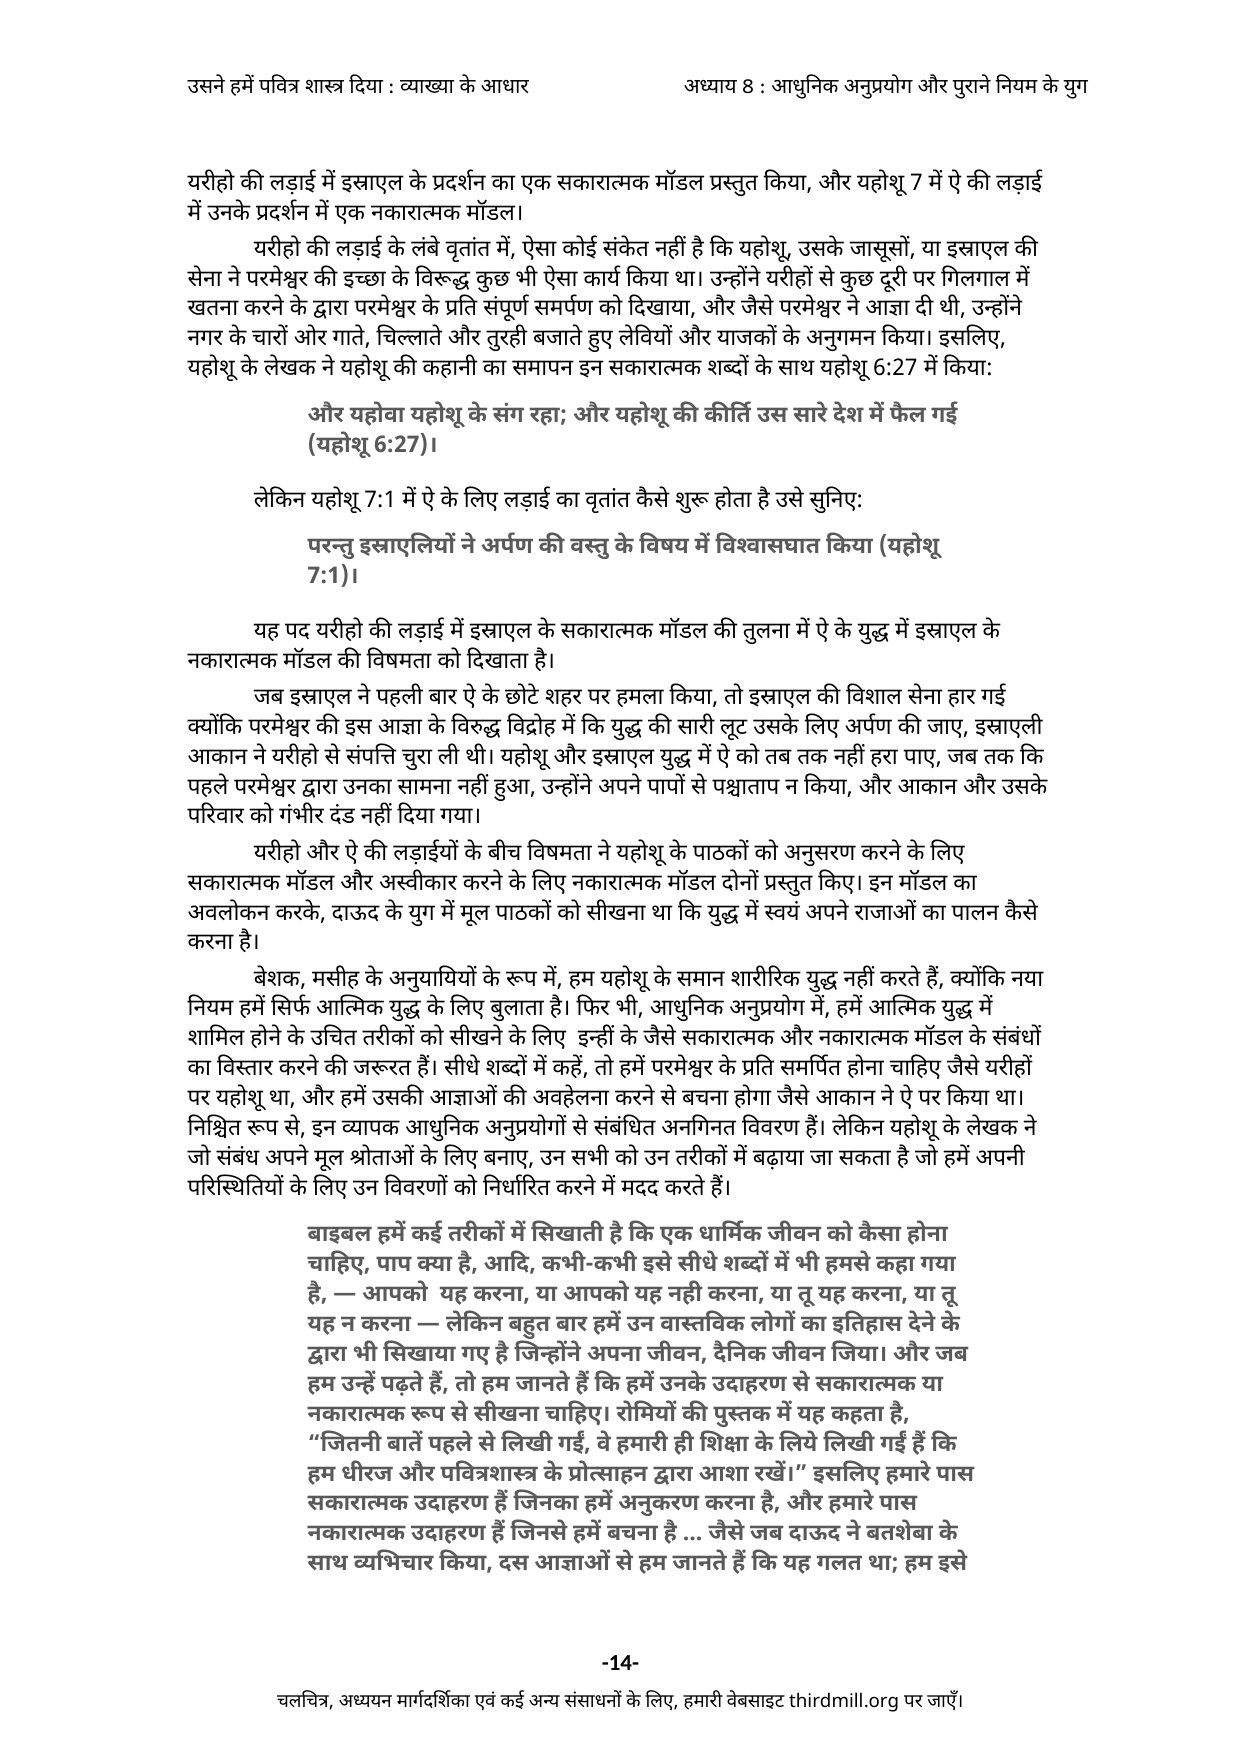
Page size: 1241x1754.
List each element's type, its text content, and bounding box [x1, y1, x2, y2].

text परन्तु इस्राएलियों ने अर्पण की वस्तु के विषय में विश्‍वासघात किया (यहोशू 7:1)। [307, 533, 978, 593]
text लेकिन यहोशू 7:1 में ऐ के लिए लड़ाई का वृतांत कैसे शुरू होता है उसे सुनिए: [187, 486, 1053, 516]
text यह पद यरीहो की लड़ाई में इस्राएल के सकारात्मक मॉडल की तुलना में ऐ के युद्ध में इस्राएल के नकारात्मक मॉडल की विषमता को दिखाता है। [187, 618, 1053, 678]
text और यहोवा यहोशू के संग रहा; और यहोशू की कीर्ति उस सारे देश में फैल गई (यहोशू 6:27)। [307, 402, 978, 461]
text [307, 1221, 978, 1580]
text बेशक, मसीह के अनुयायियों के रूप में, हम यहोशू के समान शारीरिक युद्ध नहीं करते हैं, क्योंकि नया नियम हमें सिर्फ आत्मिक युद्ध के लिए बुलाता है। फिर भी, आधुनिक अनुप्रयोग में, हमें आत्मिक युद्ध में शामिल होने के उचित तरीकों को सीखने के लिए इन्हीं के जैसे सकारात्मक और नकारात्मक मॉडल के संबंधों का विस्तार करने की जरूरत हैं। सीधे शब्दों में कहें, तो हमें परमेश्वर के प्रति समर्पित होना चाहिए जैसे यरीहों पर यहोशू था, और हमें उसकी आज्ञाओं की अवहेलना करने से बचना होगा जैसे आकान ने ऐ पर किया था। निश्चित रूप से, इन व्यापक आधुनिक अनुप्रयोगों से संबंधित अनगिनत विवरण हैं। लेकिन यहोशू के लेखक ने जो संबंध अपने मूल श्रोताओं के लिए बनाए, उन सभी को उन तरीकों में बढ़ाया जा सकता है जो हमें अपनी परिस्थितियों के लिए उन विवरणों को निर्धारित करने में मदद करते हैं। [187, 965, 1053, 1204]
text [187, 169, 1053, 229]
text जब इस्राएल ने पहली बार ऐ के छोटे शहर पर हमला किया, तो इस्राएल की विशाल सेना हार गई क्योंकि परमेश्वर की इस आज्ञा के विरुद्ध विद्रोह में कि युद्ध की सारी लूट उसके लिए अर्पण की जाए, इस्राएली आकान ने यरीहो से संपत्ति चुरा ली थी। यहोशू और इस्राएल युद्ध में ऐ को तब तक नहीं हरा पाए, जब तक कि पहले परमेश्वर द्वारा उनका सामना नहीं हुआ, उन्होंने अपने पापों से पश्चाताप न किया, और आकान और उसके परिवार को गंभीर दंड नहीं दिया गया। [187, 684, 1053, 833]
text यरीहो और ऐ की लड़ाईयों के बीच विषमता ने यहोशू के पाठकों को अनुसरण करने के लिए सकारात्मक मॉडल और अस्वीकार करने के लिए नकारात्मक मॉडल दोनों प्रस्तुत किए। इन मॉडल का अवलोकन करके, दाऊद के युग में मूल पाठकों को सीखना था कि युद्ध में स्वयं अपने राजाओं का पालन कैसे करना है। [187, 839, 1053, 959]
text यरीहो की लड़ाई के लंबे वृतांत में, ऐसा कोई संकेत नहीं है कि यहोशू, उसके जासूसों, या इस्राएल की सेना ने परमेश्वर की इच्छा के विरूद्ध कुछ भी ऐसा कार्य किया था। उन्होंने यरीहों से कुछ दूरी पर गिलगाल में खतना करने के द्वारा परमेश्वर के प्रति संपूर्ण समर्पण को दिखाया, और जैसे परमेश्वर ने आज्ञा दी थी, उन्होंने नगर के चारों ओर गाते, चिल्लाते और तुरही बजाते हुए लेवियों और याजकों के अनुगमन किया। इसलिए, यहोशू के लेखक ने यहोशू की कहानी का समापन इन सकारात्मक शब्दों के साथ यहोशू 6:27 में किया: [187, 236, 1053, 385]
